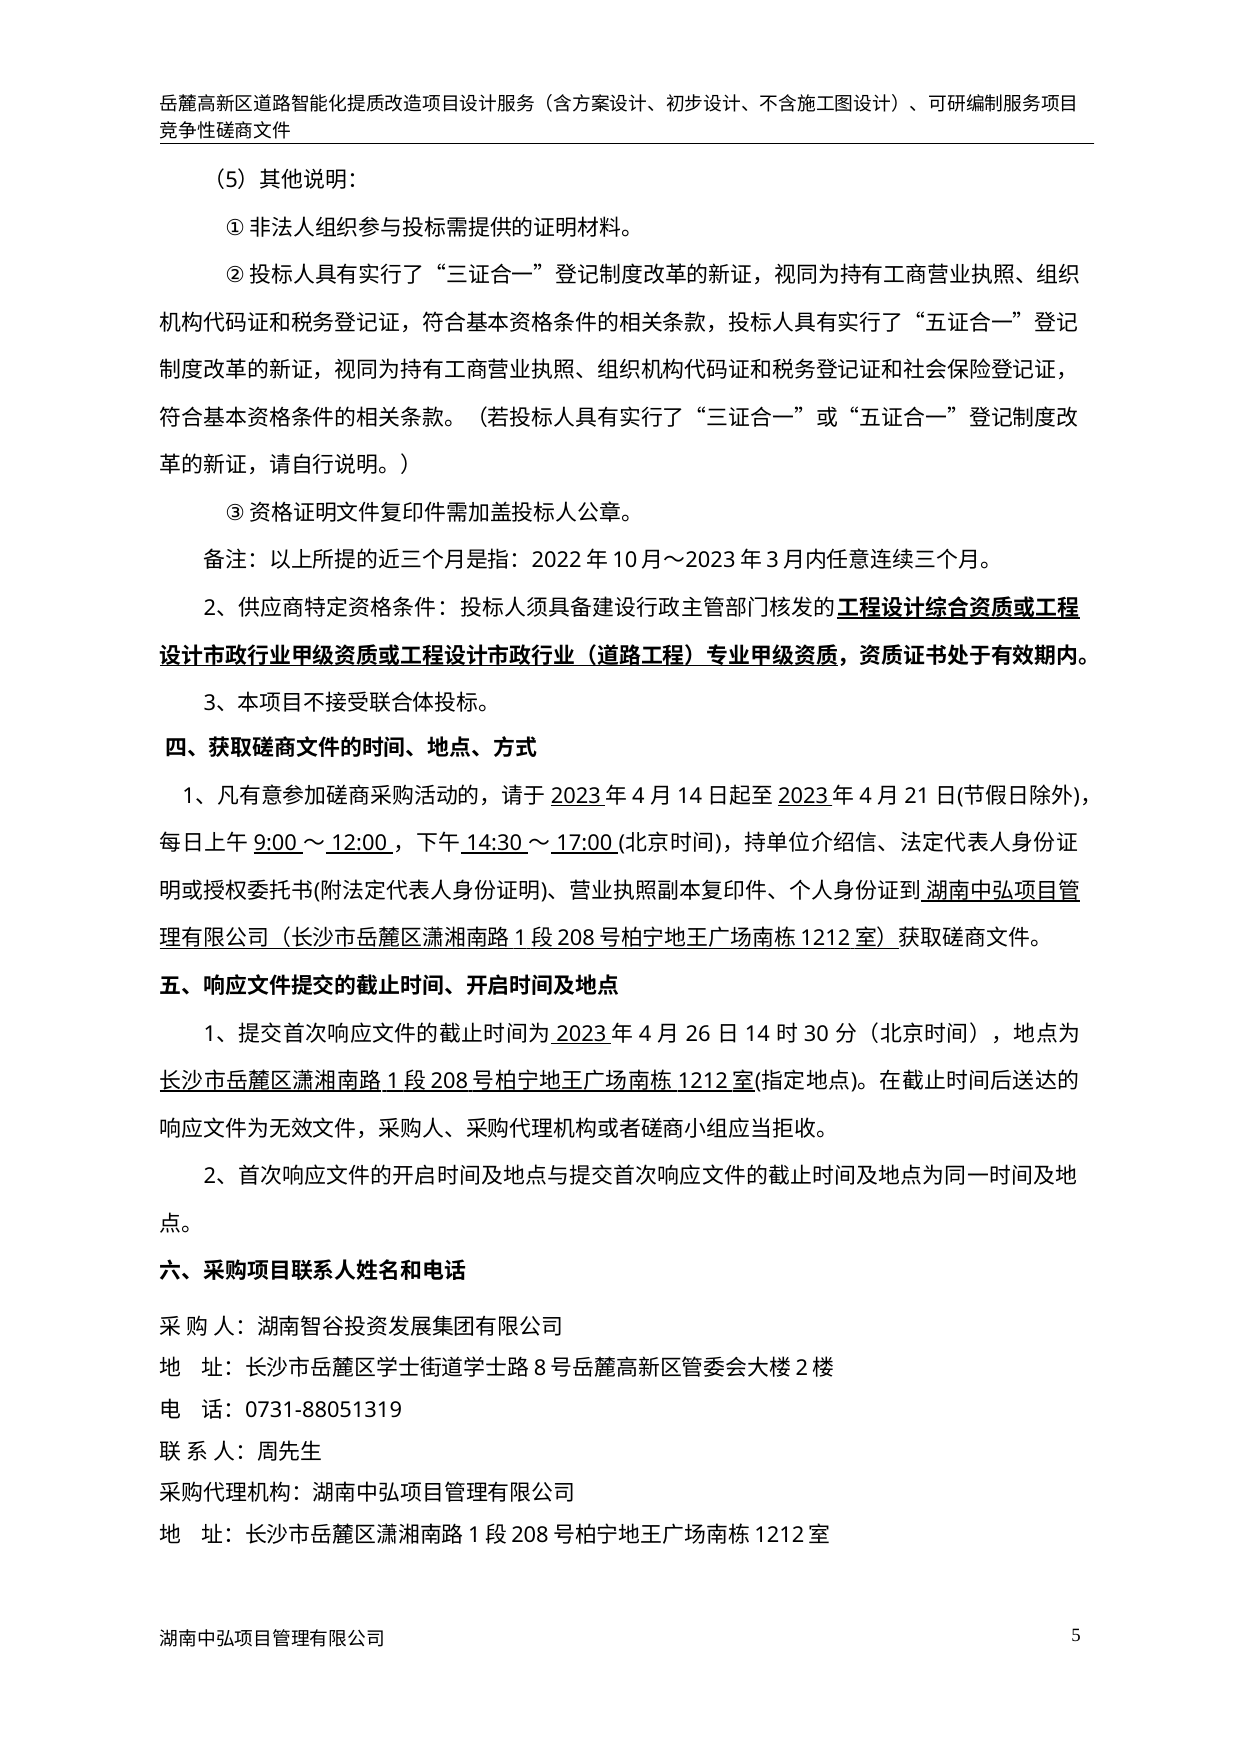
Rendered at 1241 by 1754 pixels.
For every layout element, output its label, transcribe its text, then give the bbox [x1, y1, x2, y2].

text 地 址：长沙市岳麓区学士街道学士路8号岳麓高新区管委会大楼2楼 [159, 1342, 1081, 1384]
text ①非法人组织参与投标需提供的证明材料。 [159, 209, 1081, 241]
text 五、响应文件提交的截止时间、开启时间及地点 [159, 968, 1081, 1000]
text ②投标人具有实行了“三证合一”登记制度改革的新证，视同为持有工商营业执照、组织机构代码证和税务登记证，符合基本资格条件的相关条款，投标人具有实行了“五证合一”登记制度改革的新证，视同为持有工商营业执照、组织机构代码证和税务登记证和社会保险登记证，符合基本资格条件的相关条款。（若投标人具有实行了“三证合一”或“五证合一”登记制度改革的新证，请自行说明。） [159, 257, 1081, 479]
text 四、获取磋商文件的时间、地点、方式 [148, 730, 1081, 762]
text 1、提交首次响应文件的截止时间为 2023年 4 月 26 日 14 时 30 分（北京时间），地点为长沙市岳麓区潇湘南路1段208号柏宁地王广场南栋1212室(指定地点)。在截止时间后送达的响应文件为无效文件，采购人、采购代理机构或者磋商小组应当拒收。 [159, 1016, 1081, 1142]
text 采 购 人：湖南智谷投资发展集团有限公司 [159, 1301, 1081, 1342]
text 联 系 人：周先生 [159, 1426, 1081, 1467]
text 采购代理机构：湖南中弘项目管理有限公司 [159, 1467, 1081, 1509]
text 地 址：长沙市岳麓区潇湘南路1段208号柏宁地王广场南栋1212室 [159, 1509, 1081, 1551]
text 1、凡有意参加磋商采购活动的，请于2023年 4 月 14 日起至2023年 4 月 21 日(节假日除外)，每日上午9:00 ～ 12:00 ，下午 14:30 ～ 17:00 (北京时间)，持单位介绍信、法定代表人身份证明或授权委托书(附法定代表人身份证明)、营业执照副本复印件、个人身份证到 湖南中弘项目管理有限公司（长沙市岳麓区潇湘南路1段208号柏宁地王广场南栋1212室）获取磋商文件。 [159, 778, 1081, 952]
text 六、采购项目联系人姓名和电话 [159, 1253, 1081, 1285]
text 2、供应商特定资格条件：投标人须具备建设行政主管部门核发的工程设计综合资质或工程设计市政行业甲级资质或工程设计市政行业（道路工程）专业甲级资质，资质证书处于有效期内。 [159, 590, 1081, 669]
text ③资格证明文件复印件需加盖投标人公章。 [159, 495, 1081, 527]
text 电 话：0731-88051319 [159, 1384, 1081, 1426]
text （5）其他说明： [159, 162, 1081, 194]
text 3、本项目不接受联合体投标。 [159, 685, 1081, 718]
text 2、首次响应文件的开启时间及地点与提交首次响应文件的截止时间及地点为同一时间及地点。 [159, 1158, 1081, 1237]
text 备注：以上所提的近三个月是指：2022年10月～2023年3月内任意连续三个月。 [159, 542, 1081, 574]
